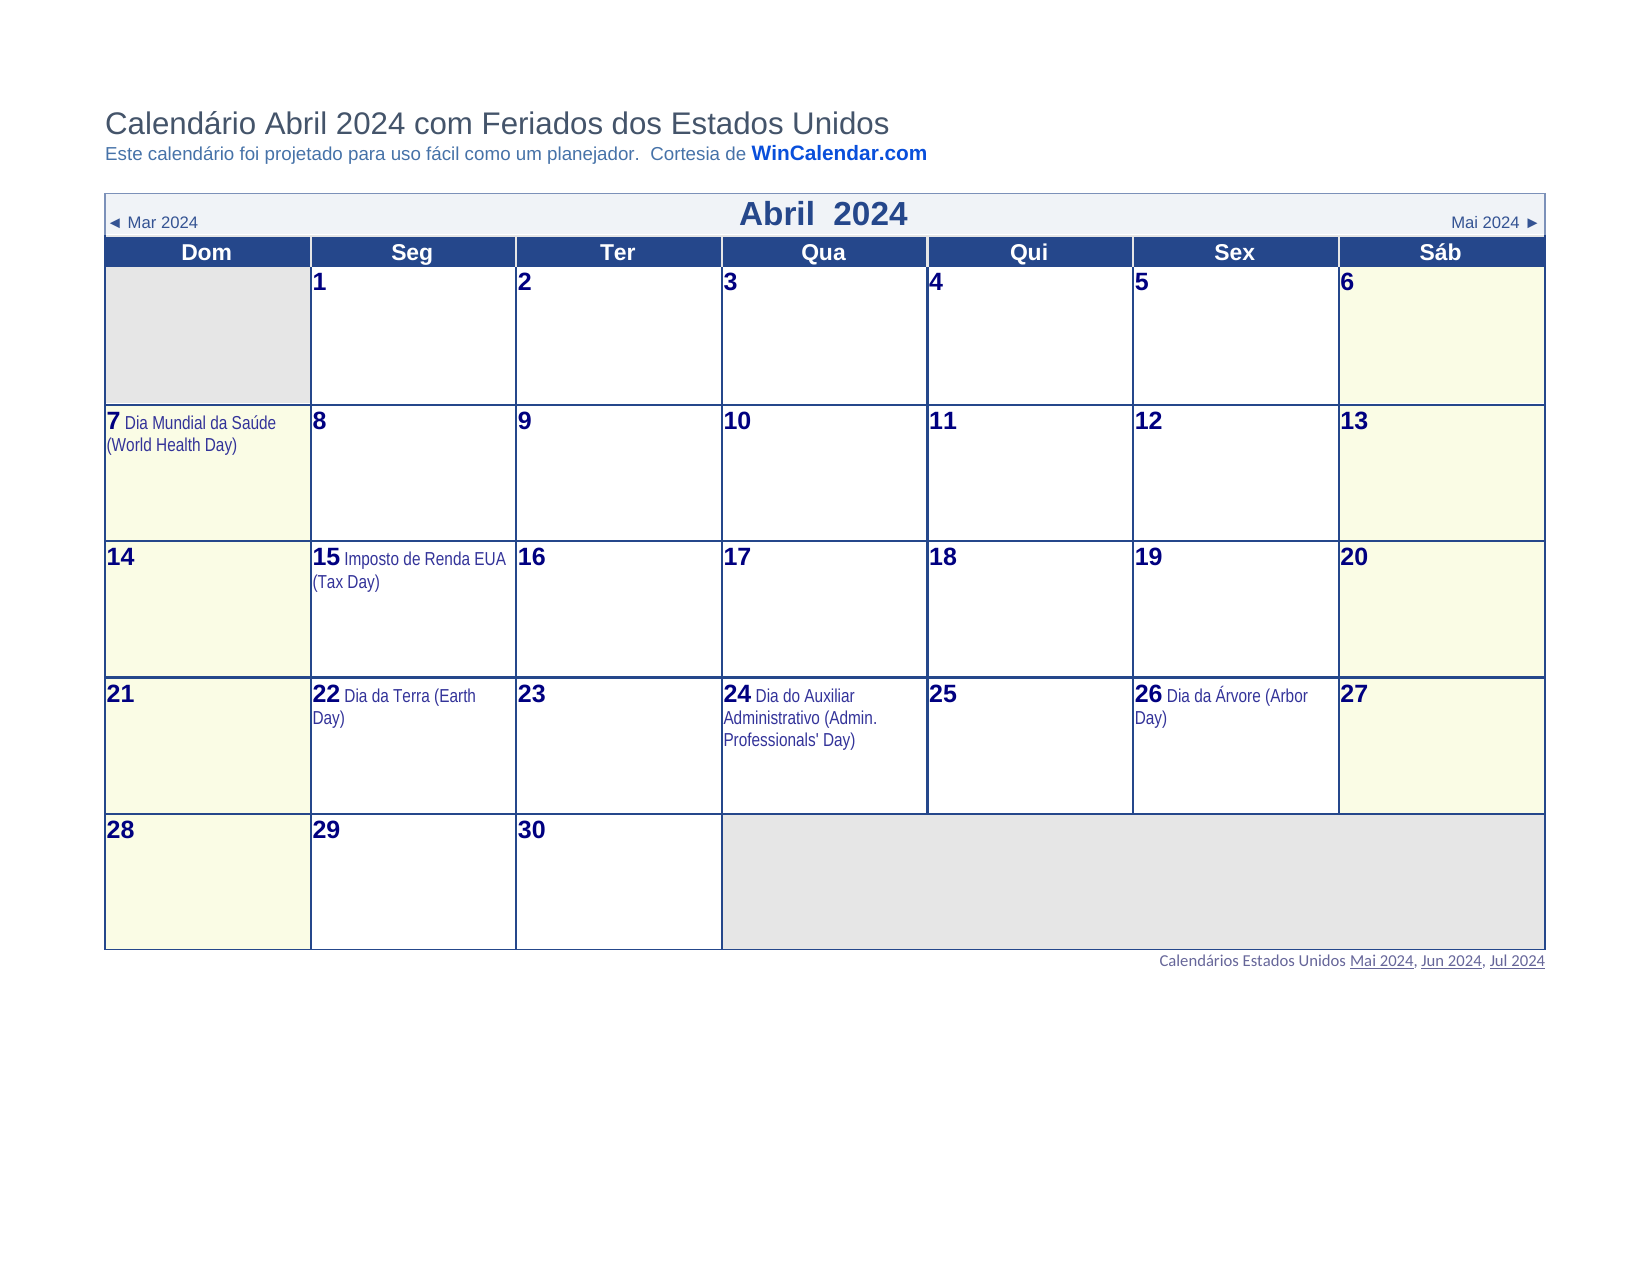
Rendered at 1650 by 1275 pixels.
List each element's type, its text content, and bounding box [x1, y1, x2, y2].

table_cell 16 [517, 542, 721, 676]
table_cell 18 [929, 542, 1132, 676]
table_cell 12 [1134, 406, 1338, 540]
table_cell Sex [1134, 237, 1338, 267]
table_cell 25 [929, 679, 1132, 813]
table_header Abril 2024 [311, 194, 1339, 234]
table_cell 6 [1340, 267, 1544, 403]
table_cell 28 [106, 815, 310, 949]
table_cell 9 [517, 406, 721, 540]
table_cell 11 [929, 406, 1132, 540]
table_cell 2 [517, 267, 721, 403]
text Calendários Estados Unidos Mai 2024, Jun 2024, Jul 2024 [105, 950, 1545, 971]
table_cell Ter [517, 237, 721, 267]
table_cell 26 Dia da Árvore (Arbor Day) [1134, 679, 1338, 813]
table_cell 10 [723, 406, 926, 540]
table_cell 24 Dia do Auxiliar Administrativo (Admin. Professionals' Day) [723, 679, 926, 813]
table_header ◄ Mar 2024 [106, 194, 311, 234]
table_cell 15 Imposto de Renda EUA (Tax Day) [312, 542, 515, 676]
table_cell 20 [1340, 542, 1544, 676]
table_cell 29 [312, 815, 515, 949]
table_cell [106, 267, 310, 403]
table_cell Seg [312, 237, 515, 267]
table_cell 22 Dia da Terra (Earth Day) [312, 679, 515, 813]
text Calendário Abril 2024 com Feriados dos Estados Unidos Este calendário foi projetado para uso fácil como um planejador. Cortesia de WinCalendar.com [105, 105, 1545, 193]
table_cell 5 [1134, 267, 1338, 403]
table_cell 4 [929, 267, 1132, 403]
table_header Mai 2024 ► [1339, 194, 1544, 234]
table_cell 19 [1134, 542, 1338, 676]
table_cell Dom [106, 237, 310, 267]
table_cell Qua [723, 237, 926, 267]
table_cell 3 [723, 267, 926, 403]
table_cell 13 [1340, 406, 1544, 540]
table_cell [723, 815, 1544, 949]
table_cell 7 Dia Mundial da Saúde (World Health Day) [106, 406, 310, 540]
table_cell 21 [106, 679, 310, 813]
table_cell 17 [723, 542, 926, 676]
table_cell 14 [106, 542, 310, 676]
table_cell 8 [312, 406, 515, 540]
table_cell Qui [929, 237, 1132, 267]
table_cell 30 [517, 815, 721, 949]
table_cell 23 [517, 679, 721, 813]
table_cell 27 [1340, 679, 1544, 813]
table_cell 1 [312, 267, 515, 403]
table_cell Sáb [1340, 237, 1544, 267]
